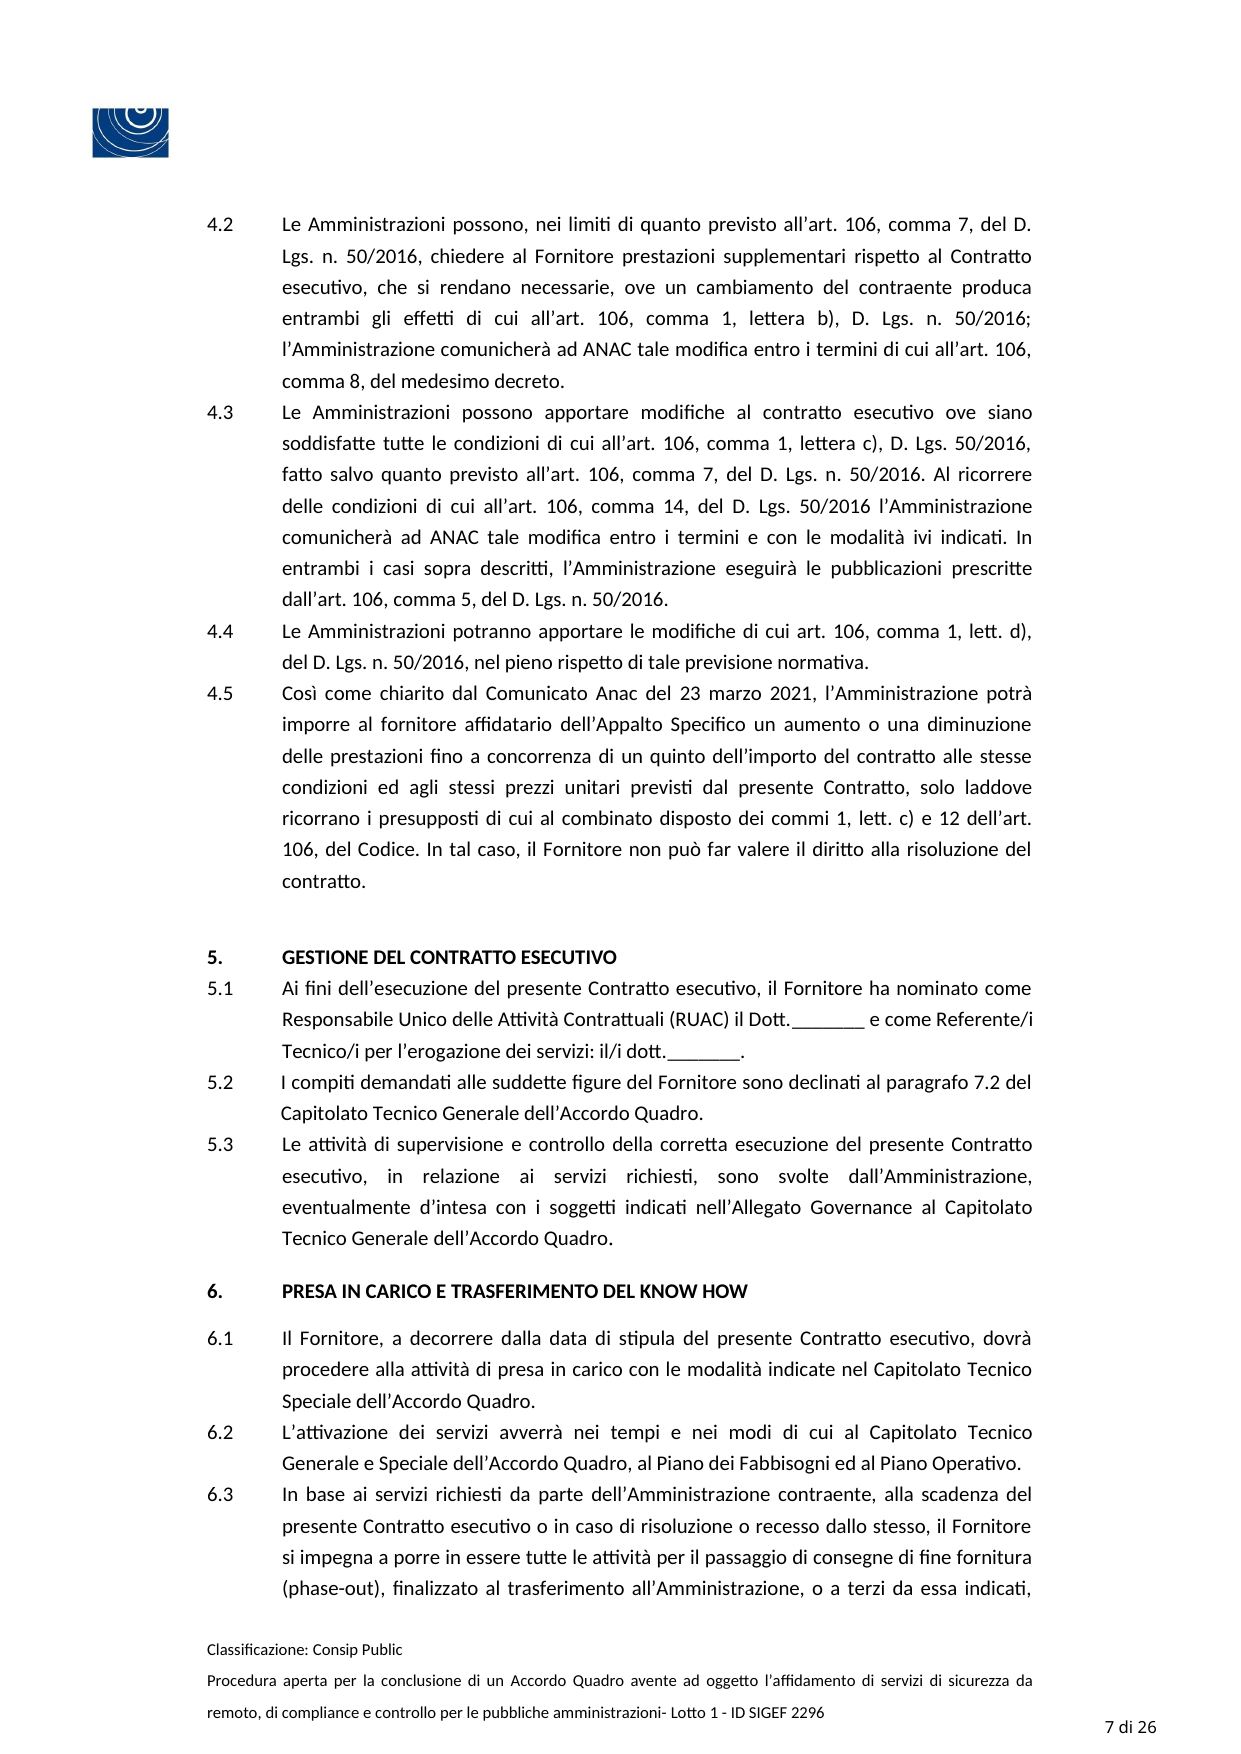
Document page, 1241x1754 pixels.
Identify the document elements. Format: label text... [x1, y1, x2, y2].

text L’attivazione dei servizi avverrà nei tempi e nei modi di cui al Capitolato Tecnico Generale e Speciale dell’Accordo Quadro, al Piano dei Fabbisogni ed al Piano Operativo. [207, 1414, 1033, 1477]
text Il Fornitore, a decorrere dalla data di stipula del presente Contratto esecutivo, dovrà procedere alla attività di presa in carico con le modalità indicate nel Capitolato Tecnico Speciale dell’Accordo Quadro. [207, 1321, 1033, 1414]
text PRESA IN CARICO E TRASFERIMENTO DEL KNOW HOW [207, 1277, 1033, 1304]
text Le Amministrazioni potranno apportare le modifiche di cui art. 106, comma 1, lett. d), del D. Lgs. n. 50/2016, nel pieno rispetto di tale previsione normativa. [207, 613, 1033, 676]
text Così come chiarito dal Comunicato Anac del 23 marzo 2021, l’Amministrazione potrà imporre al fornitore affidatario dell’Appalto Specifico un aumento o una diminuzione delle prestazioni fino a concorrenza di un quinto dell’importo del contratto alle stesse condizioni ed agli stessi prezzi unitari previsti dal presente Contratto, solo laddove ricorrano i presupposti di cui al combinato disposto dei commi 1, lett. c) e 12 dell’art. 106, del Codice. In tal caso, il Fornitore non può far valere il diritto alla risoluzione del contratto. [207, 676, 1033, 894]
text Le attività di supervisione e controllo della corretta esecuzione del presente Contratto esecutivo, in relazione ai servizi richiesti, sono svolte dall’Amministrazione, eventualmente d’intesa con i soggetti indicati nell’Allegato Governance al Capitolato Tecnico Generale dell’Accordo Quadro. [207, 1127, 1033, 1252]
text I compiti demandati alle suddette figure del Fornitore sono declinati al paragrafo 7.2 del Capitolato Tecnico Generale dell’Accordo Quadro. [207, 1064, 1033, 1127]
text GESTIONE DEL CONTRATTO ESECUTIVO [207, 939, 1033, 971]
text Le Amministrazioni possono apportare modifiche al contratto esecutivo ove siano soddisfatte tutte le condizioni di cui all’art. 106, comma 1, lettera c), D. Lgs. 50/2016, fatto salvo quanto previsto all’art. 106, comma 7, del D. Lgs. n. 50/2016. Al ricorrere delle condizioni di cui all’art. 106, comma 14, del D. Lgs. 50/2016 l’Amministrazione comunicherà ad ANAC tale modifica entro i termini e con le modalità ivi indicati. In entrambi i casi sopra descritti, l’Amministrazione eseguirà le pubblicazioni prescritte dall’art. 106, comma 5, del D. Lgs. n. 50/2016. [207, 394, 1033, 613]
text Le Amministrazioni possono, nei limiti di quanto previsto all’art. 106, comma 7, del D. Lgs. n. 50/2016, chiedere al Fornitore prestazioni supplementari rispetto al Contratto esecutivo, che si rendano necessarie, ove un cambiamento del contraente produca entrambi gli effetti di cui all’art. 106, comma 1, lettera b), D. Lgs. n. 50/2016; l’Amministrazione comunicherà ad ANAC tale modifica entro i termini di cui all’art. 106, comma 8, del medesimo decreto. [207, 207, 1033, 394]
text Ai fini dell’esecuzione del presente Contratto esecutivo, il Fornitore ha nominato come Responsabile Unico delle Attività Contrattuali (RUAC) il Dott._______ e come Referente/i Tecnico/i per l’erogazione dei servizi: il/i dott._______. [207, 971, 1033, 1064]
picture [0, 1, 173, 158]
